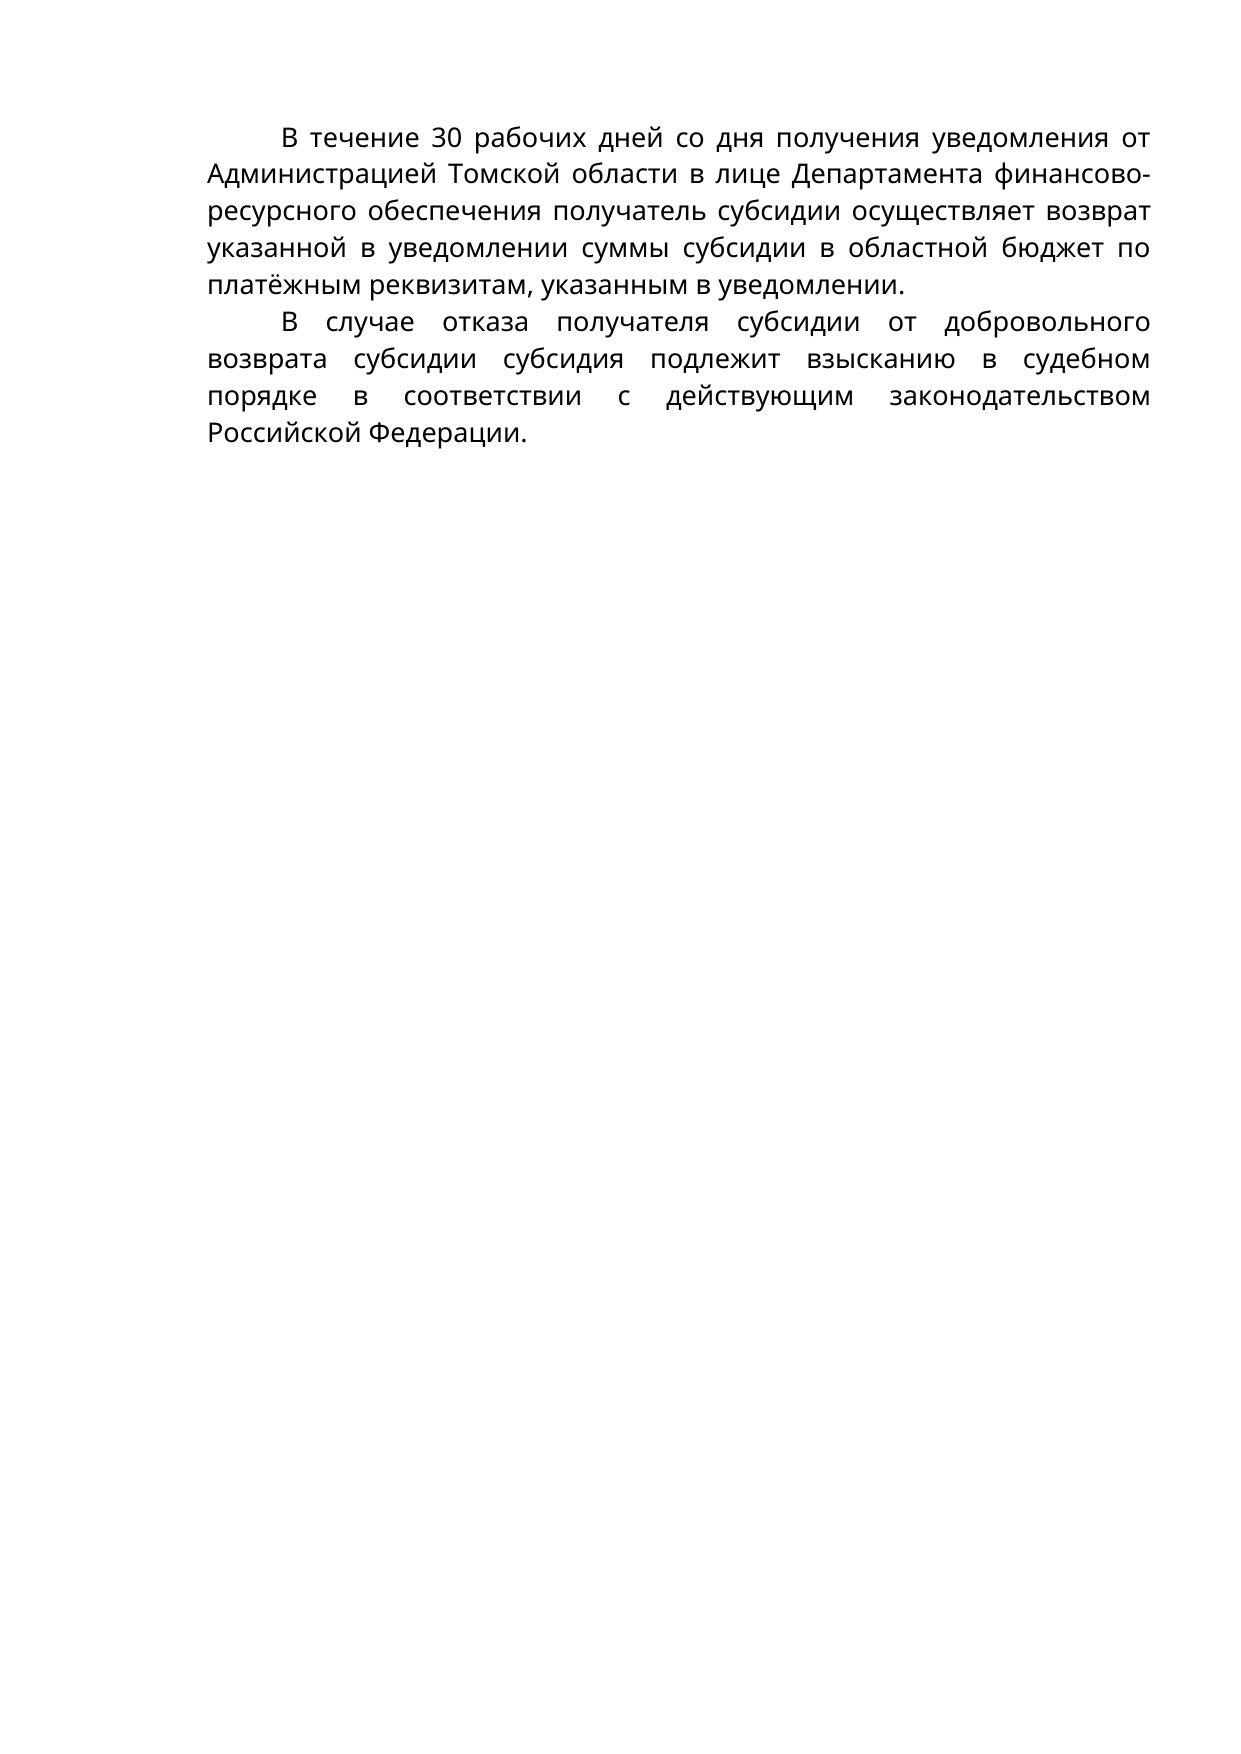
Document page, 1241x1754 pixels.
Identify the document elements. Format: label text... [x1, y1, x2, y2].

text В течение 30 рабочих дней со дня получения уведомления от Администрацией Томской области в лице Департамента финансово-ресурсного обеспечения получатель субсидии осуществляет возврат указанной в уведомлении суммы субсидии в областной бюджет по платёжным реквизитам, указанным в уведомлении. [207, 118, 1152, 302]
text В случае отказа получателя субсидии от добровольного возврата субсидии субсидия подлежит взысканию в судебном порядке в соответствии с действующим законодательством Российской Федерации. [207, 302, 1152, 450]
